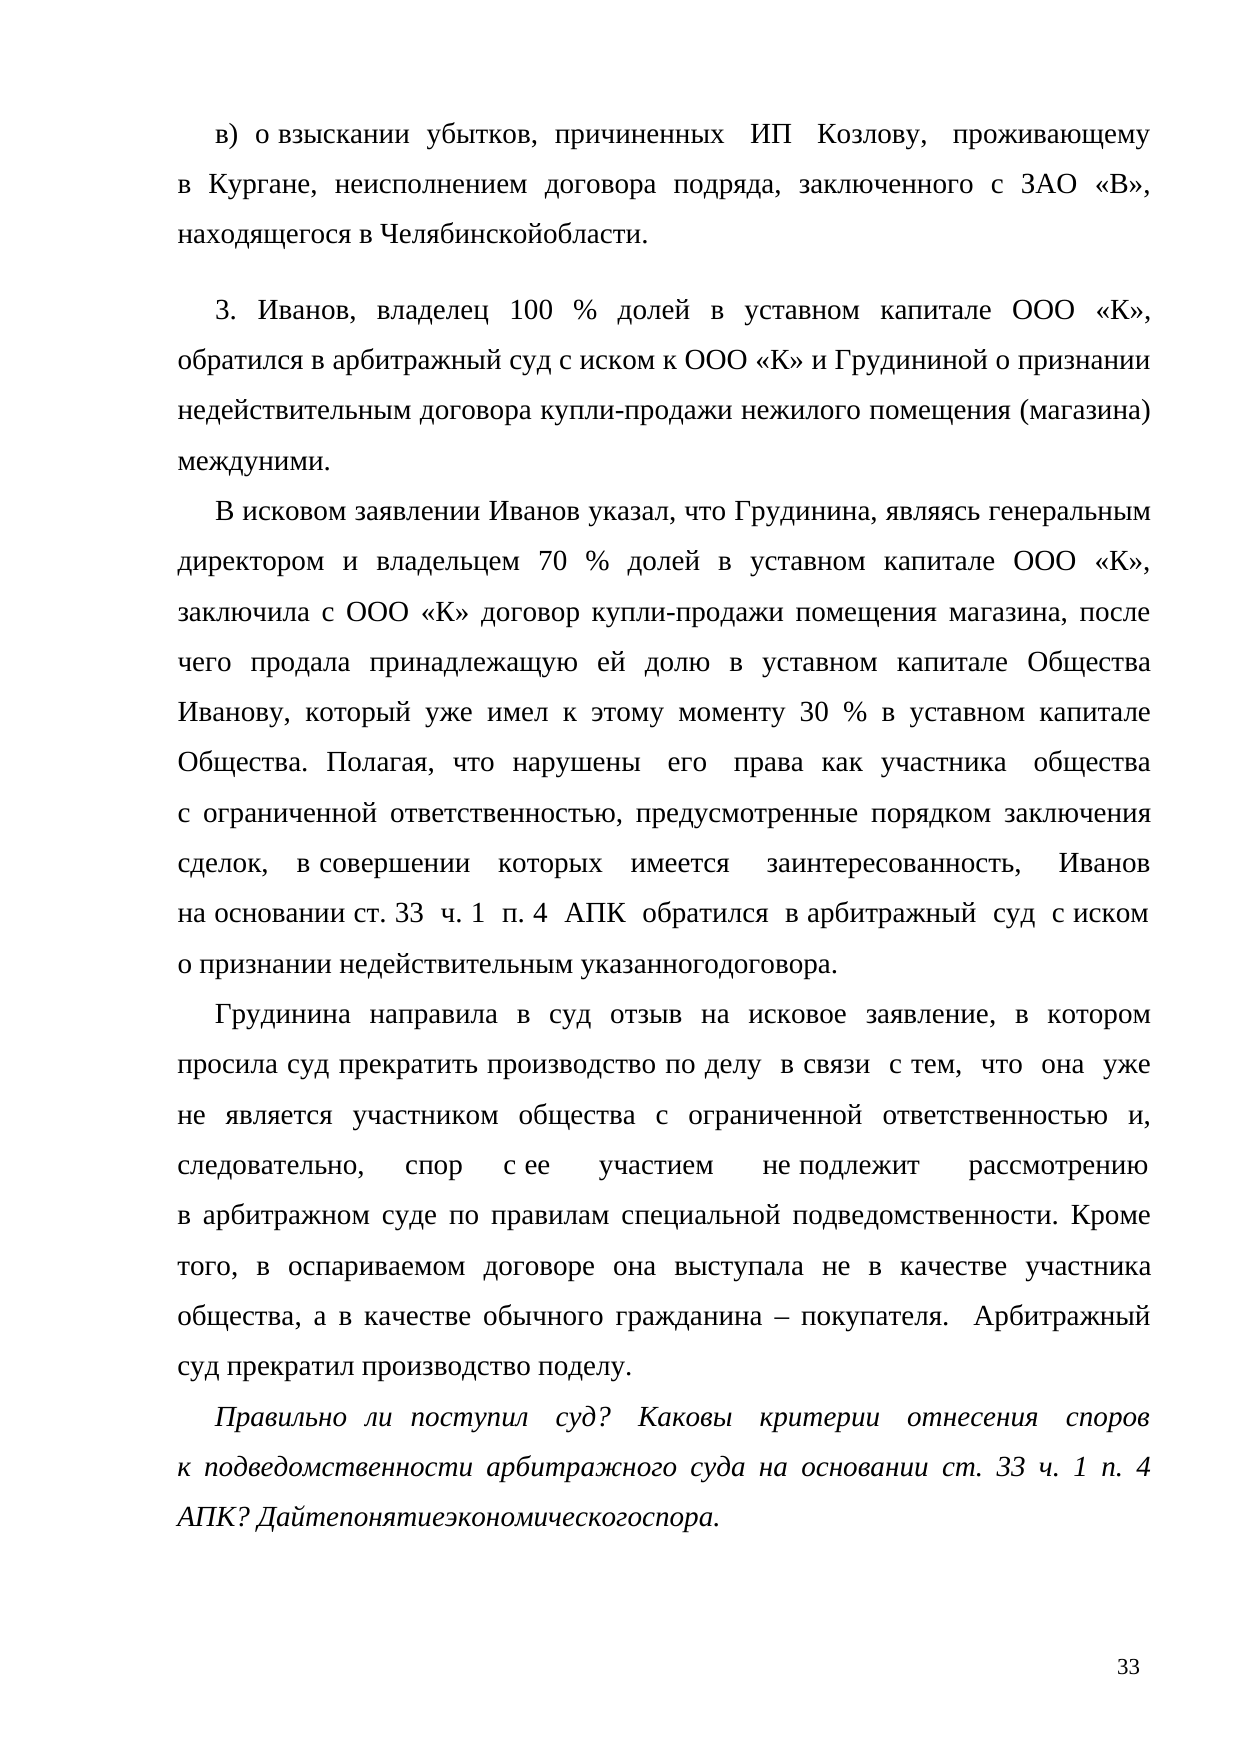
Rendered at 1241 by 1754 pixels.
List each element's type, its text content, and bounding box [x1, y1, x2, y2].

text В исковом заявлении Иванов указал, что Грудинина, являясь генеральным директором и владельцем 70 % долей в уставном капитале ООО «К», заключила с ООО «К» договор купли-продажи помещения магазина, после чего продала принадлежащую ей долю в уставном капитале Общества Иванову, который уже имел к этому моменту 30 % в уставном капитале Общества. Полагая, что нарушены его права как участника общества с ограниченной ответственностью, предусмотренные порядком заключения сделок, в совершении которых имеется заинтересованность, Иванов на основании ст. 33 ч. 1 п. 4 АПК обратился в арбитражный суд с иском о признании недействительным указанногодоговора. [177, 493, 1152, 979]
list Иванов, владелец 100 % долей в уставном капитале ООО «К», обратился в арбитражный суд с иском к ООО «К» и Грудининой о признании недействительным договора купли-продажи нежилого помещения (магазина) междуними. [177, 292, 1152, 476]
text Грудинина направила в суд отзыв на исковое заявление, в котором просила суд прекратить производство по делу в связи с тем, что она уже не является участником общества с ограниченной ответственностью и, следовательно, спор с ее участием не подлежит рассмотрению в арбитражном суде по правилам специальной подведомственности. Кроме того, в оспариваемом договоре она выступала не в качестве участника общества, а в качестве обычного гражданина – покупателя. Арбитражный суд прекратил производство поделу. [177, 996, 1152, 1382]
text в) о взыскании убытков, причиненных ИП Козлову, проживающему в Кургане, неисполнением договора подряда, заключенного с ЗАО «В», находящегося в Челябинскойобласти. [177, 116, 1152, 250]
text Правильно ли поступил суд? Каковы критерии отнесения споров к подведомственности арбитражного суда на основании ст. 33 ч. 1 п. 4 АПК? Дайтепонятиеэкономическогоспора. [177, 1399, 1152, 1533]
